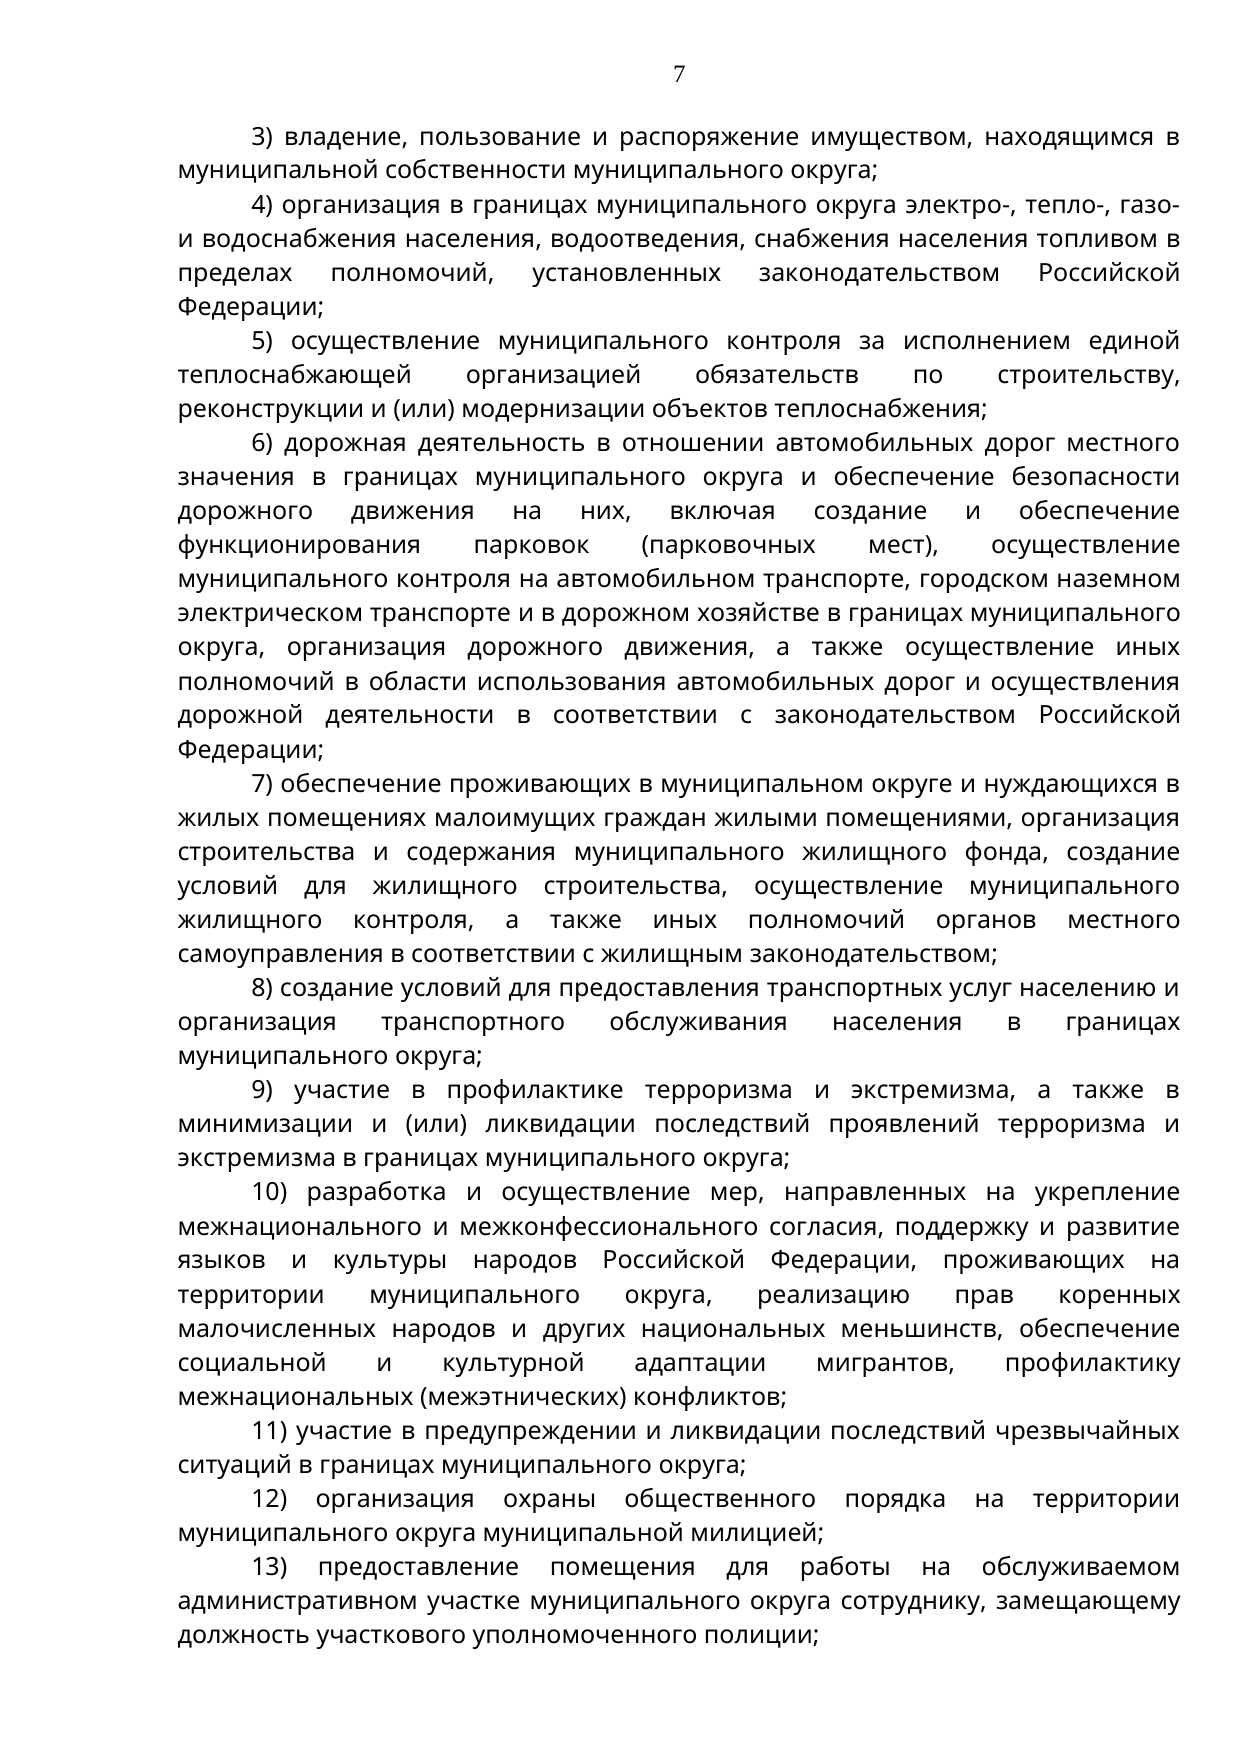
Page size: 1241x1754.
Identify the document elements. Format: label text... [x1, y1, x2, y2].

text 6) дорожная деятельность в отношении автомобильных дорог местного значения в границах муниципального округа и обеспечение безопасности дорожного движения на них, включая создание и обеспечение функционирования парковок (парковочных мест), осуществление муниципального контроля на автомобильном транспорте, городском наземном электрическом транспорте и в дорожном хозяйстве в границах муниципального округа, организация дорожного движения, а также осуществление иных полномочий в области использования автомобильных дорог и осуществления дорожной деятельности в соответствии с законодательством Российской Федерации; [177, 425, 1181, 765]
text 11) участие в предупреждении и ликвидации последствий чрезвычайных ситуаций в границах муниципального округа; [177, 1412, 1181, 1481]
text 4) организация в границах муниципального округа электро-, тепло-, газо- и водоснабжения населения, водоотведения, снабжения населения топливом в пределах полномочий, установленных законодательством Российской Федерации; [177, 186, 1181, 322]
text 8) создание условий для предоставления транспортных услуг населению и организация транспортного обслуживания населения в границах муниципального округа; [177, 970, 1181, 1072]
text 5) осуществление муниципального контроля за исполнением единой теплоснабжающей организацией обязательств по строительству, реконструкции и (или) модернизации объектов теплоснабжения; [177, 322, 1181, 425]
text 13) предоставление помещения для работы на обслуживаемом административном участке муниципального округа сотруднику, замещающему должность участкового уполномоченного полиции; [177, 1549, 1181, 1651]
text 3) владение, пользование и распоряжение имуществом, находящимся в муниципальной собственности муниципального округа; [177, 118, 1181, 186]
text 12) организация охраны общественного порядка на территории муниципального округа муниципальной милицией; [177, 1481, 1181, 1549]
text 10) разработка и осуществление мер, направленных на укрепление межнационального и межконфессионального согласия, поддержку и развитие языков и культуры народов Российской Федерации, проживающих на территории муниципального округа, реализацию прав коренных малочисленных народов и других национальных меньшинств, обеспечение социальной и культурной адаптации мигрантов, профилактику межнациональных (межэтнических) конфликтов; [177, 1174, 1181, 1412]
text 9) участие в профилактике терроризма и экстремизма, а также в минимизации и (или) ликвидации последствий проявлений терроризма и экстремизма в границах муниципального округа; [177, 1072, 1181, 1174]
text 7) обеспечение проживающих в муниципальном округе и нуждающихся в жилых помещениях малоимущих граждан жилыми помещениями, организация строительства и содержания муниципального жилищного фонда, создание условий для жилищного строительства, осуществление муниципального жилищного контроля, а также иных полномочий органов местного самоуправления в соответствии с жилищным законодательством; [177, 765, 1181, 970]
